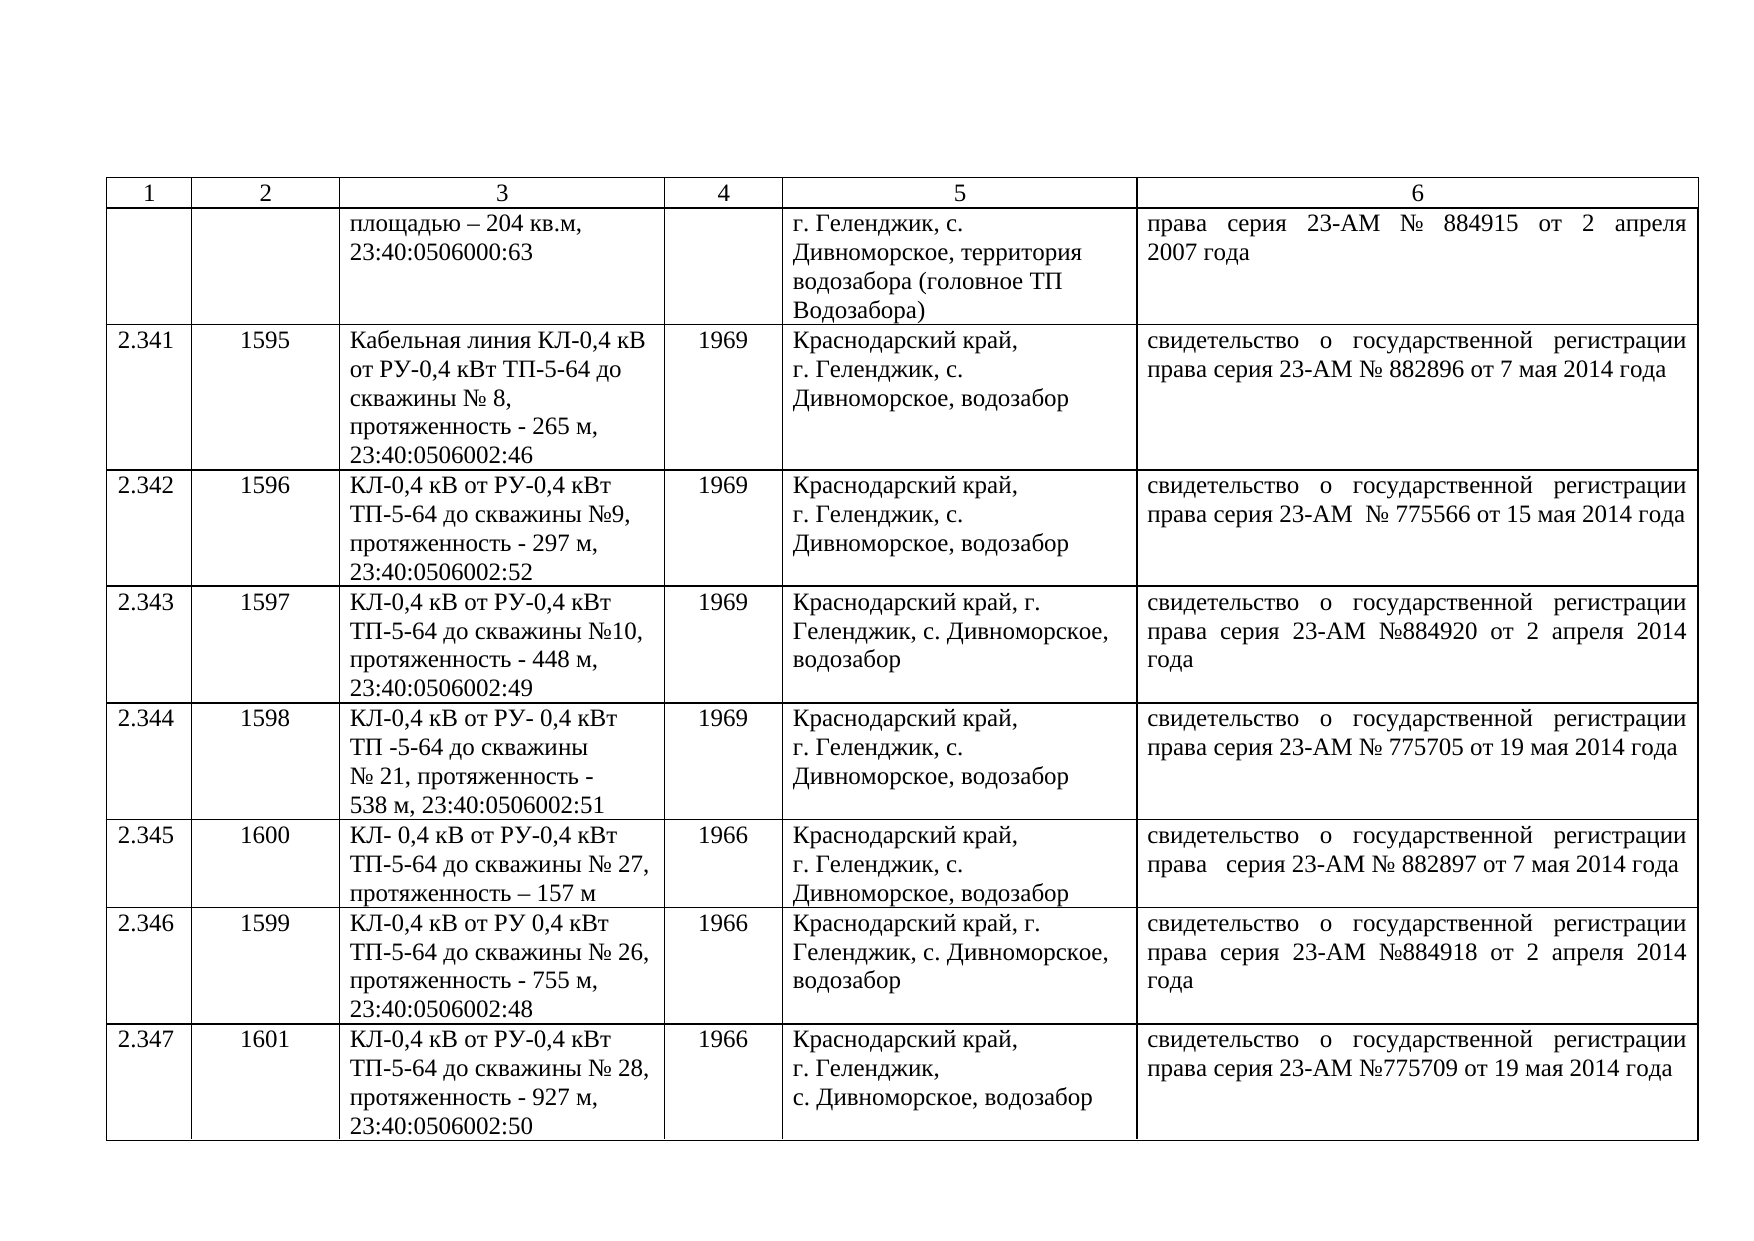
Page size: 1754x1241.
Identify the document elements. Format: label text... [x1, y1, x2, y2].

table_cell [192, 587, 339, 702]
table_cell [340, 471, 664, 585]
table_header 2 [192, 178, 339, 207]
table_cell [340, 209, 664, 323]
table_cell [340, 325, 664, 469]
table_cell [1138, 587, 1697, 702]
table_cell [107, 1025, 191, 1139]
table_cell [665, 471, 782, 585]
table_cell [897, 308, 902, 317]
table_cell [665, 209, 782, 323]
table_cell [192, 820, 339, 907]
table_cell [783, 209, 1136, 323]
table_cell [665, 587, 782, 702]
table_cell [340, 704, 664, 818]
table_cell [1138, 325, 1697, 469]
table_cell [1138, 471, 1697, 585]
table_header 5 [783, 178, 1136, 207]
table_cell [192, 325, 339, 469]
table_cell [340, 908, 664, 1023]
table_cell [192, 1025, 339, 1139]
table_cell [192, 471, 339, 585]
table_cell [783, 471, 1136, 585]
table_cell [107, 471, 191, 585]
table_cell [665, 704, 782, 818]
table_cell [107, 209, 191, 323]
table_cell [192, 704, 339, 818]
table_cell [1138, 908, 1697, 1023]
table_header 1 [107, 178, 191, 207]
table_header 6 [1138, 178, 1698, 207]
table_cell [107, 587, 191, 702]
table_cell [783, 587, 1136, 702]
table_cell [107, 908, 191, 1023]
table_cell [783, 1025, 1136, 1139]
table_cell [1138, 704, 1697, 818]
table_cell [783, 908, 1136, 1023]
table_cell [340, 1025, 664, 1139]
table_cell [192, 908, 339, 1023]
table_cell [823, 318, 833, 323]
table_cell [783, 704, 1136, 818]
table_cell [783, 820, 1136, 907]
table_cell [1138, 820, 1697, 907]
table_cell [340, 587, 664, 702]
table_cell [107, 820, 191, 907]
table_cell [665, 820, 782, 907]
table_header 3 [340, 178, 664, 207]
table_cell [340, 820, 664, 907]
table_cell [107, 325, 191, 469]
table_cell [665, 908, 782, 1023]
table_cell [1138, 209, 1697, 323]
table_header 4 [665, 178, 782, 207]
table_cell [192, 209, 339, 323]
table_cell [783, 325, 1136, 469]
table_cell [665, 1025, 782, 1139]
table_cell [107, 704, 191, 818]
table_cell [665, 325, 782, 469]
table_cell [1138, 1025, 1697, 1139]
